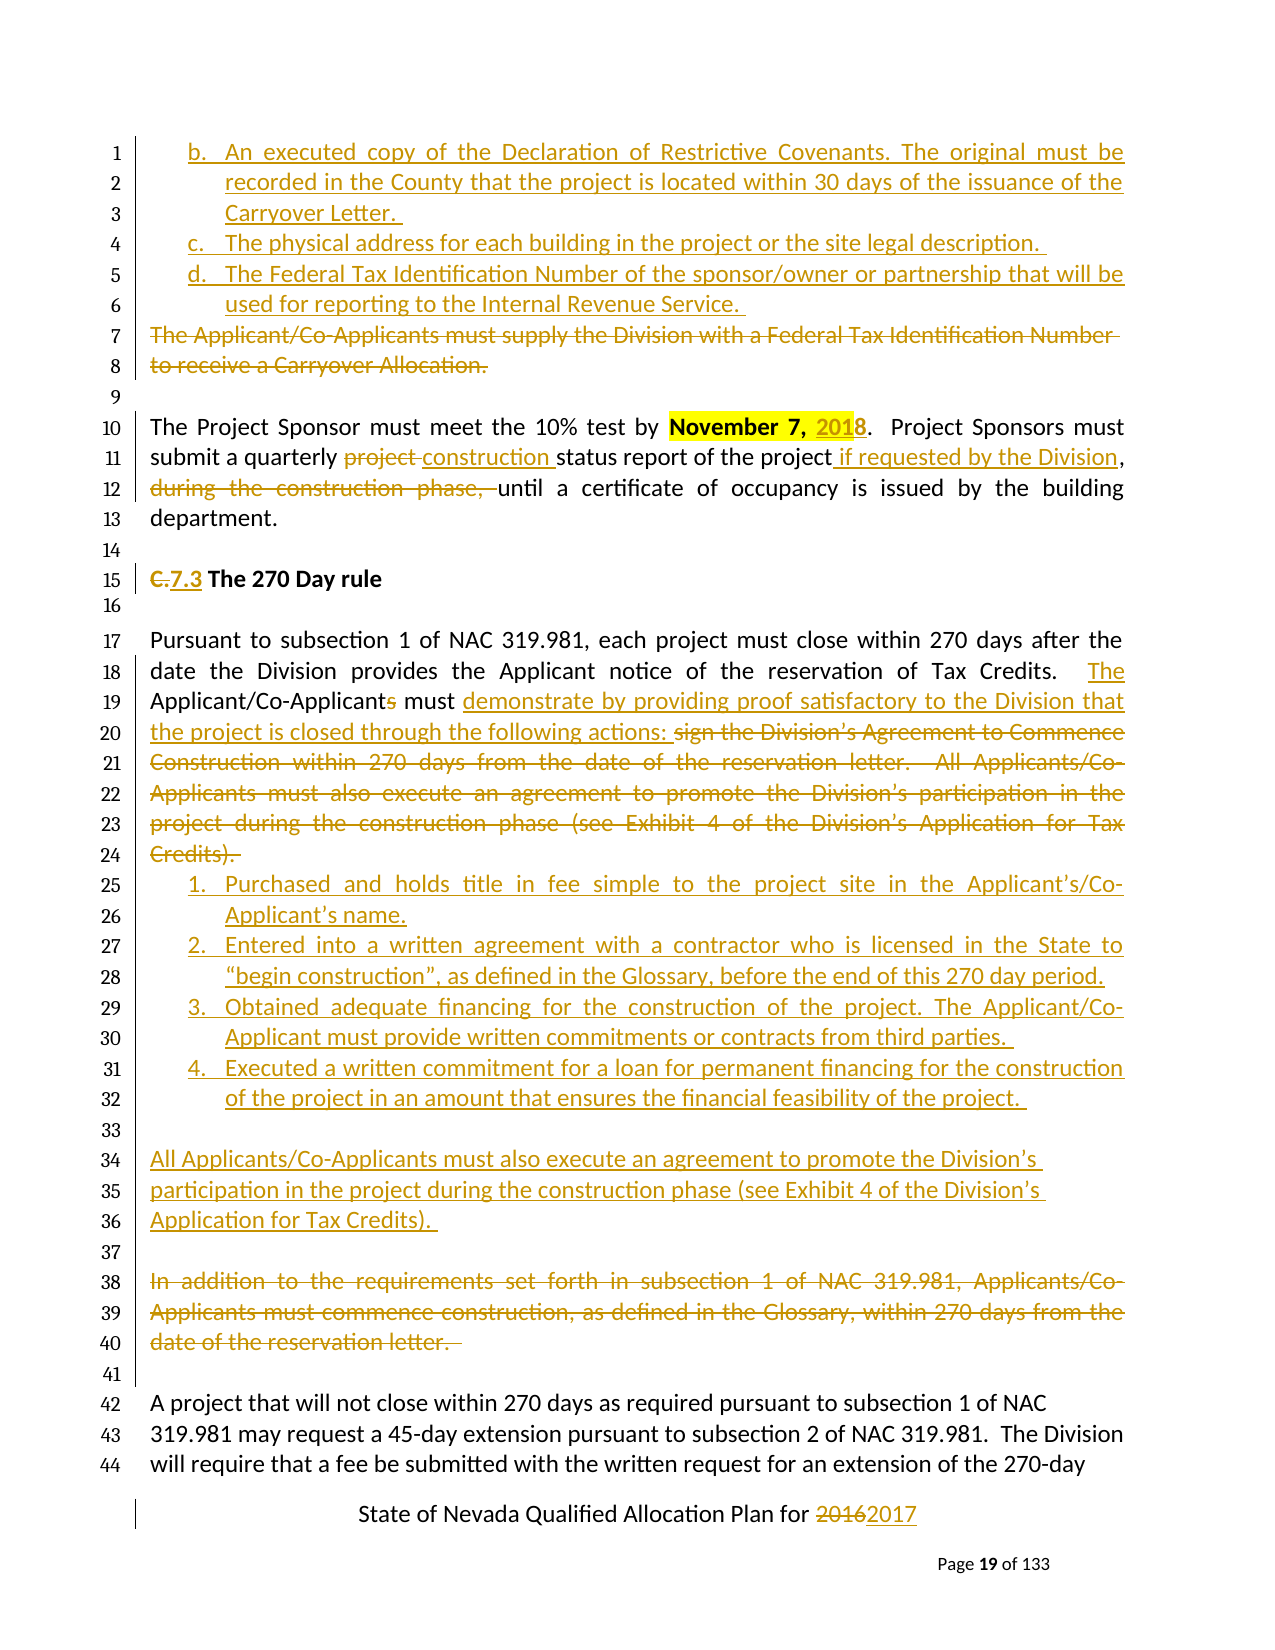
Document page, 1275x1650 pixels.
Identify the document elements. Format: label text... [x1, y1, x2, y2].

text Pursuant to subsection 1 of NAC 319.981, each project must close within 270 days after the date the Division provides the Applicant notice of the reservation of Tax Credits. Applicant/Co-Applicant must [150, 765, 1125, 793]
text Pursuant to subsection 1 of NAC 319.981, each project must close within 270 days after the date the Division provides the Applicant notice of the reservation of Tax Credits. Applicant/Co-Applicant must [150, 826, 1125, 868]
text The Project Sponsor must meet the 10% test by November 7, . Project Sponsors must submit a quarterly status report of the project, until a certificate of occupancy is issued by the building department. [150, 411, 1125, 533]
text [150, 1387, 1125, 1479]
subtitle The 270 Day rule [150, 563, 1125, 594]
text Pursuant to subsection 1 of NAC 319.981, each project must close within 270 days after the date the Division provides the Applicant notice of the reservation of Tax Credits. Applicant/Co-Applicant must [150, 795, 1125, 824]
text Pursuant to subsection 1 of NAC 319.981, each project must close within 270 days after the date the Division provides the Applicant notice of the reservation of Tax Credits. Applicant/Co-Applicant must [150, 624, 1125, 763]
